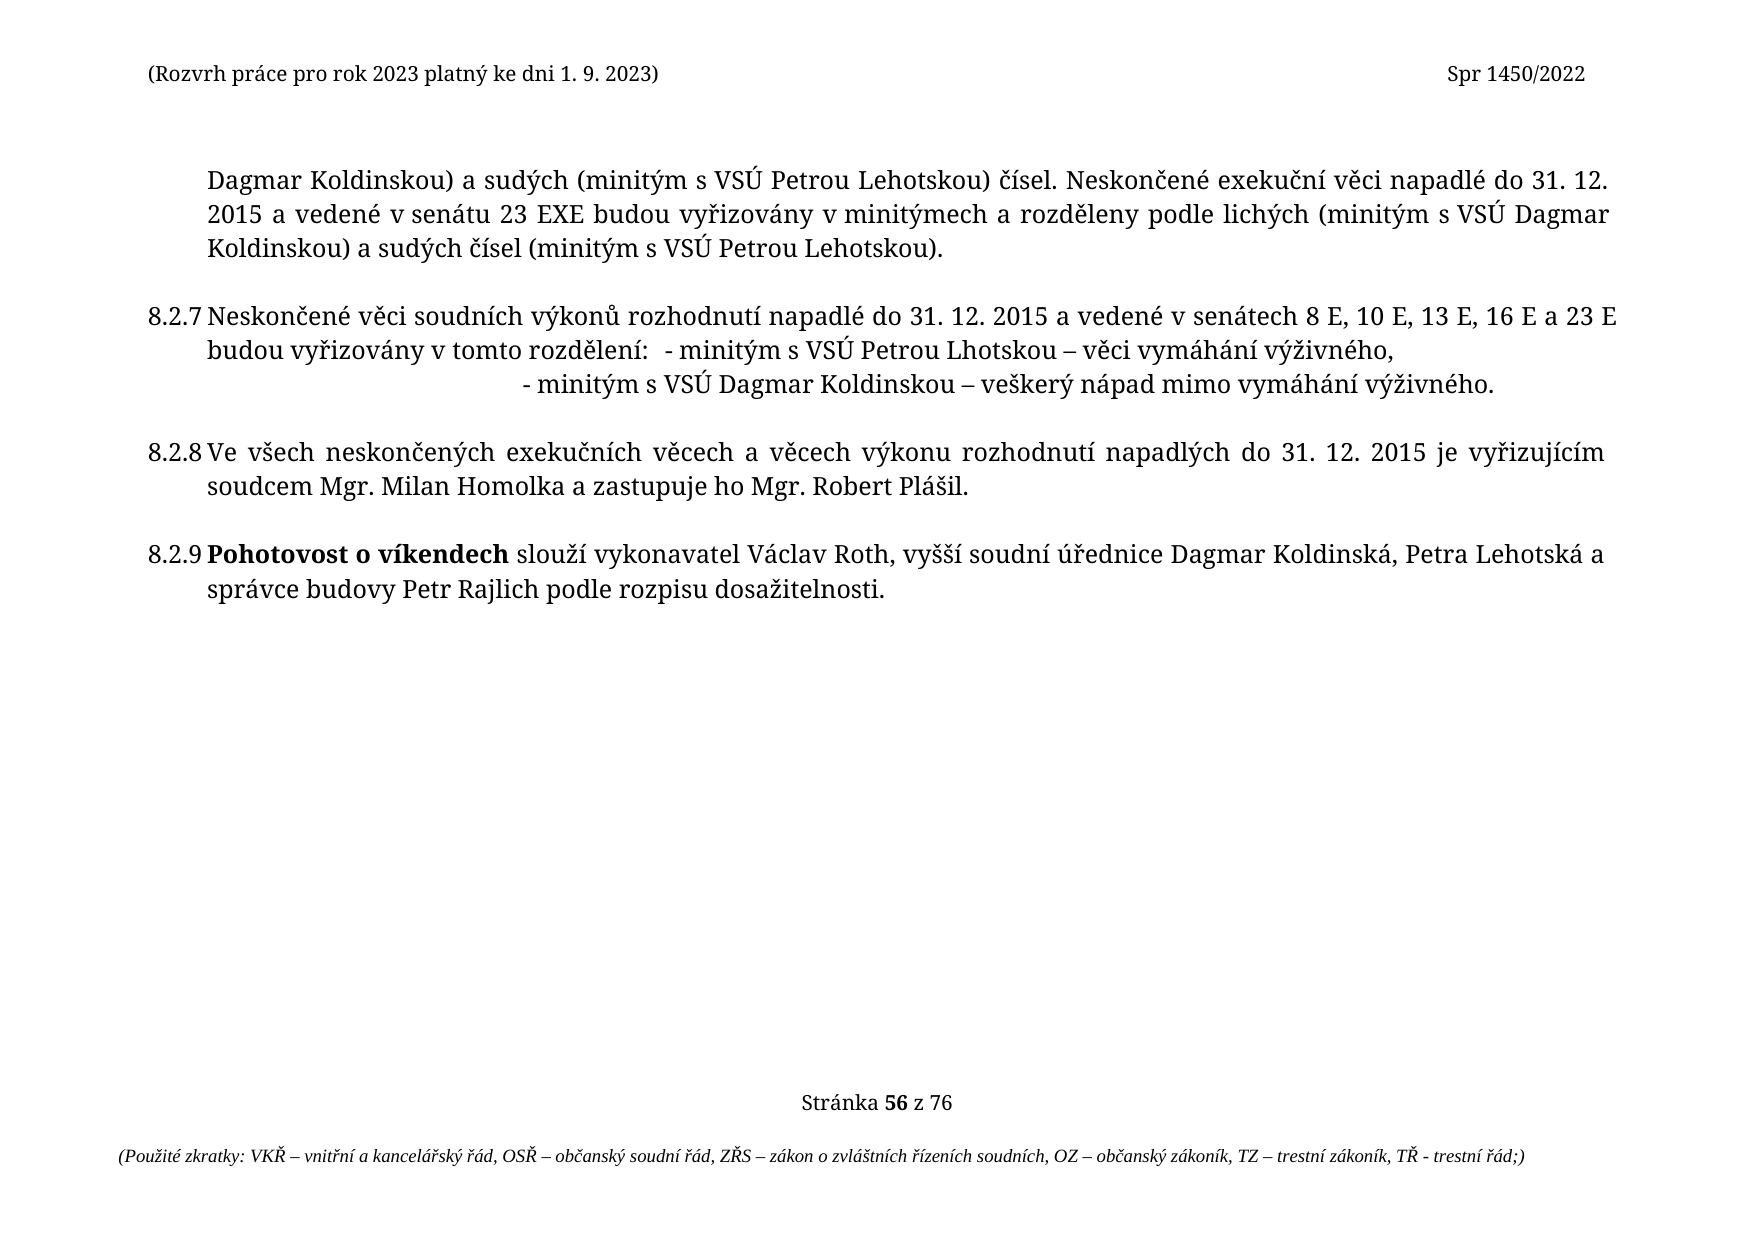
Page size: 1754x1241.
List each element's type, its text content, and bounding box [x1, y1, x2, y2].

text 8.2.8 Ve všech neskončených exekučních věcech a věcech výkonu rozhodnutí napadlých do 31. 12. 2015 je vyřizujícím soudcem Mgr. Milan Homolka a zastupuje ho Mgr. Robert Plášil. [148, 435, 1606, 503]
text 8.2.7 Neskončené věci soudních výkonů rozhodnutí napadlé do 31. 12. 2015 a vedené v senátech 8 E, 10 E, 13 E, 16 E a 23 E budou vyřizovány v tomto rozdělení: - minitým s VSÚ Petrou Lhotskou – věci vymáhání výživného, [148, 299, 1617, 367]
text - minitým s VSÚ Dagmar Koldinskou – veškerý nápad mimo vymáhání výživného. [148, 367, 1609, 401]
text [148, 162, 1609, 265]
text 8.2.9 Pohotovost o víkendech slouží vykonavatel Václav Roth, vyšší soudní úřednice Dagmar Koldinská, Petra Lehotská a správce budovy Petr Rajlich podle rozpisu dosažitelnosti. [148, 537, 1606, 605]
